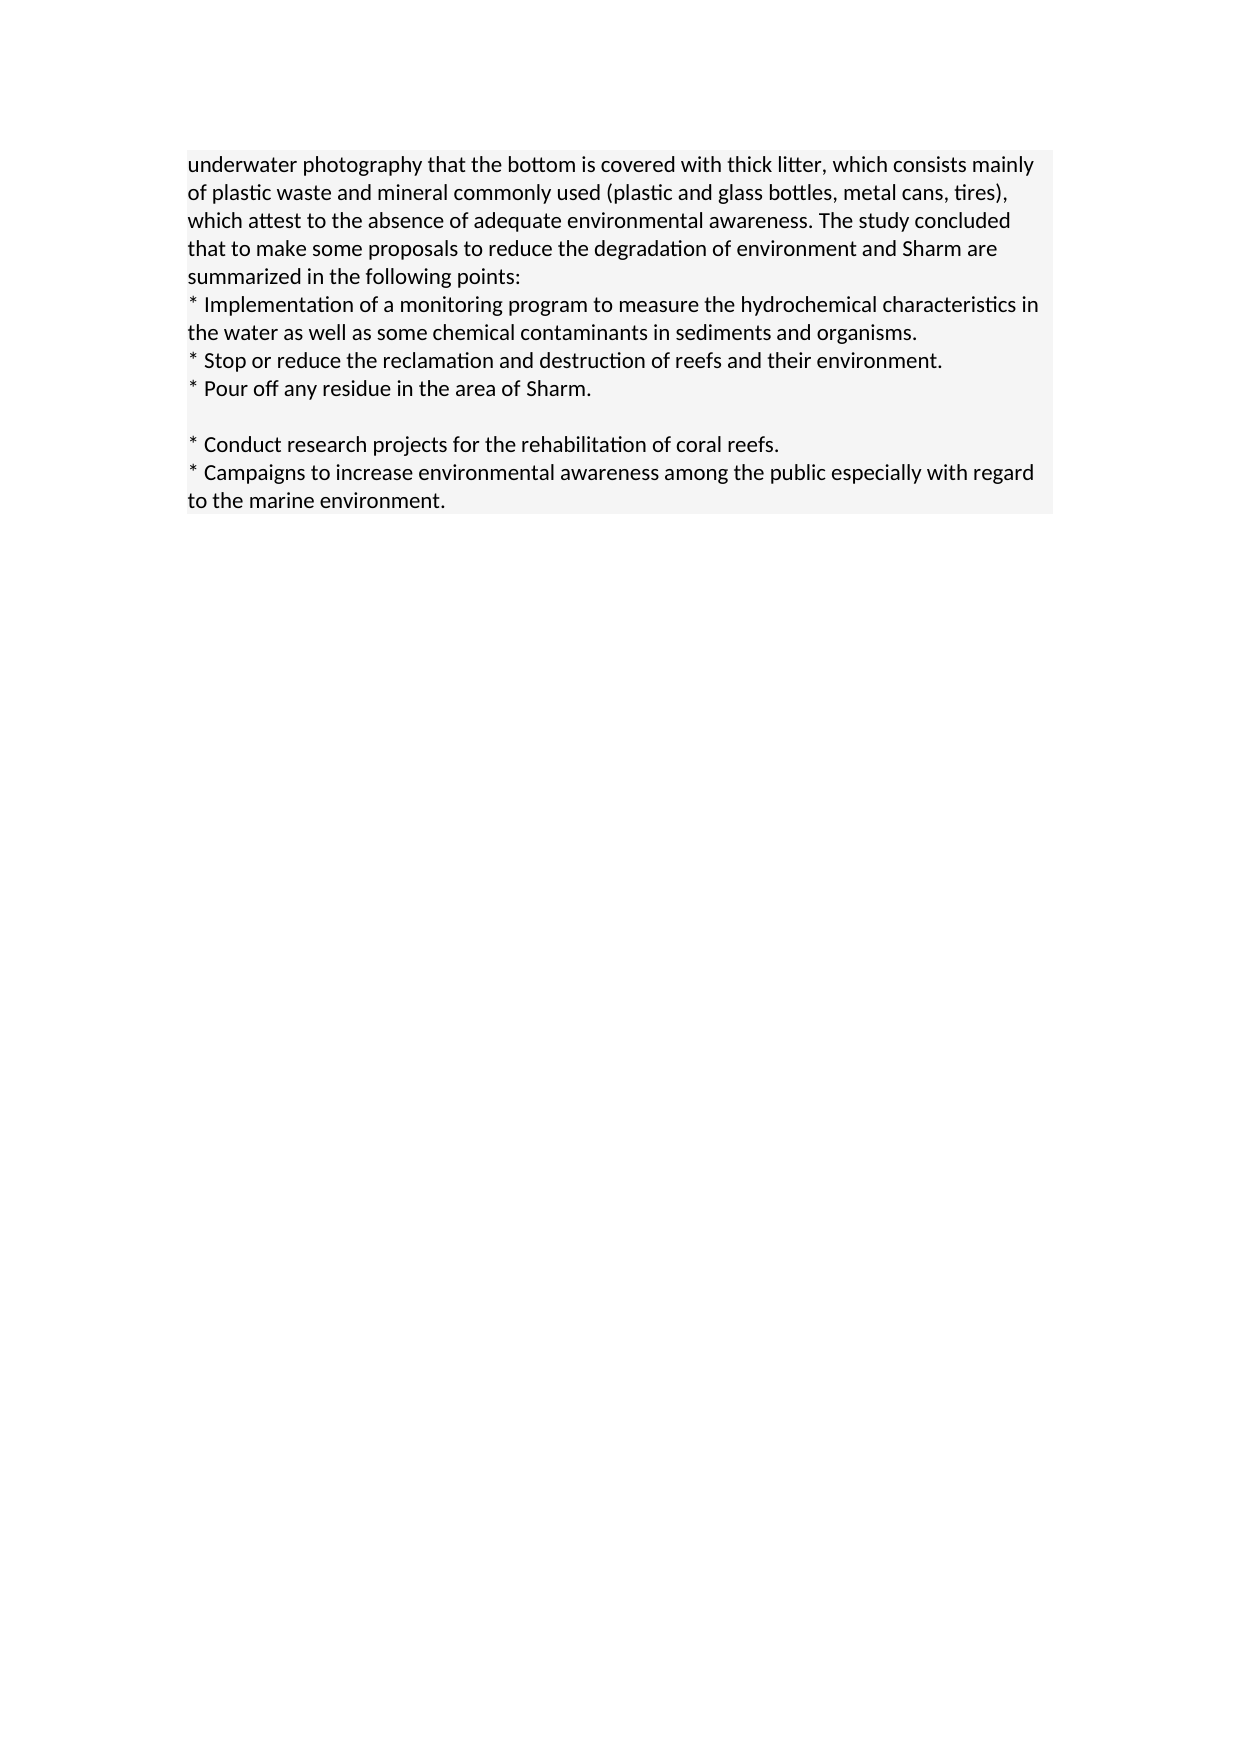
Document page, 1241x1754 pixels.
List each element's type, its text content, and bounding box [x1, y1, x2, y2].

text * Stop or reduce the reclamation and destruction of reefs and their environment. [187, 346, 1053, 374]
text * Conduct research projects for the rehabilitation of coral reefs. [187, 430, 1053, 458]
text * Campaigns to increase environmental awareness among the public especially with regard to the marine environment. [187, 458, 1053, 514]
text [187, 150, 1053, 290]
text * Pour off any residue in the area of ​​Sharm. [187, 374, 1053, 402]
text * Implementation of a monitoring program to measure the hydrochemical characteristics in the water as well as some chemical contaminants in sediments and organisms. [187, 290, 1053, 346]
